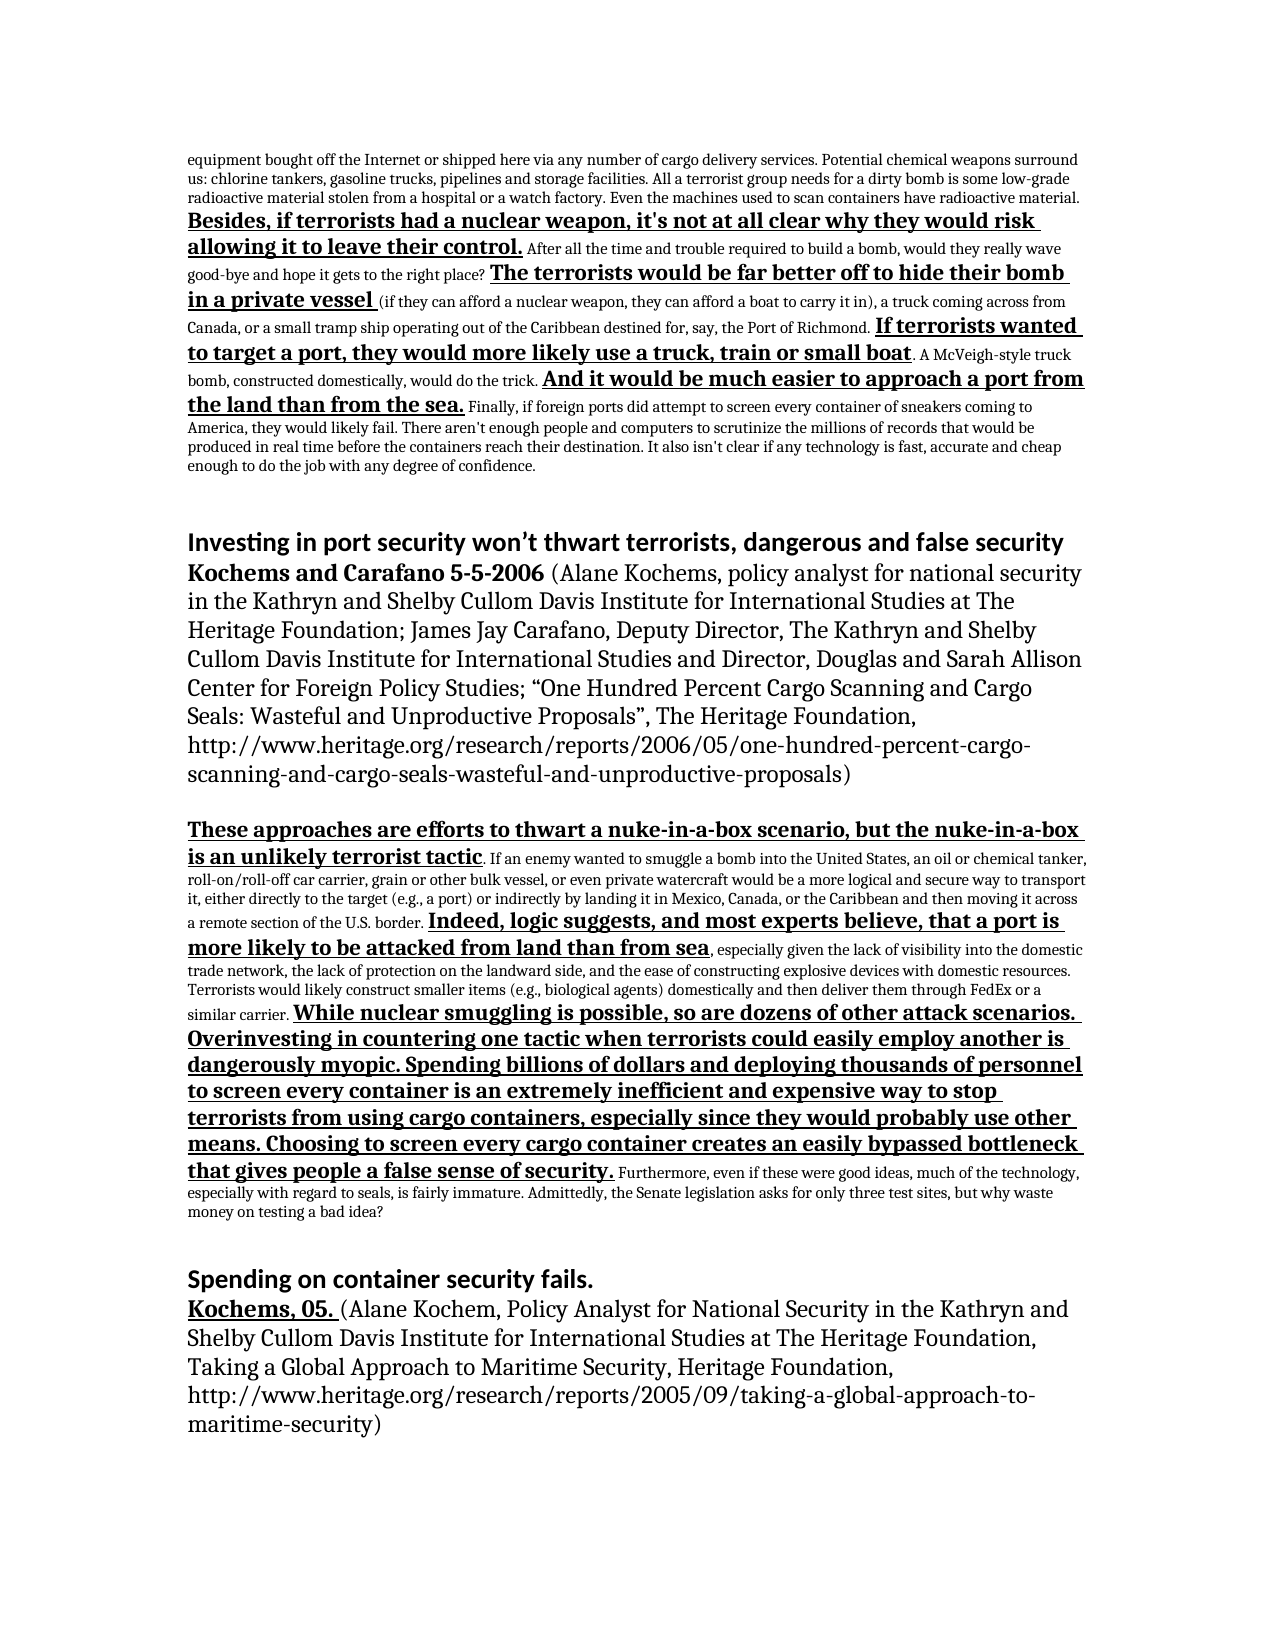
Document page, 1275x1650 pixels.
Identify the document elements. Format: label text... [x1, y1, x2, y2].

text Kochems and Carafano 5-5-2006 (Alane Kochems, policy analyst for national security in the Kathryn and Shelby Cullom Davis Institute for International Studies at The Heritage Foundation; James Jay Carafano, Deputy Director, The Kathryn and Shelby Cullom Davis Institute for International Studies and Director, Douglas and Sarah Allison Center for Foreign Policy Studies; “One Hundred Percent Cargo Scanning and Cargo Seals: Wasteful and Unproductive Proposals”, The Heritage Foundation, http://www.heritage.org/research/reports/2006/05/one-hundred-percent-cargo-scanning-and-cargo-seals-wasteful-and-unproductive-proposals) [187, 558, 1087, 788]
text These approaches are efforts to thwart a nuke-in-a-box scenario, but the nuke-in-a-box is an unlikely terrorist tactic. If an enemy wanted to smuggle a bomb into the United States, an oil or chemical tanker, roll-on/roll-off car carrier, grain or other bulk vessel, or even private watercraft would be a more logical and secure way to transport it, either directly to the target (e.g., a port) or indirectly by landing it in Mexico, Canada, or the Caribbean and then moving it across a remote section of the U.S. border. Indeed, logic suggests, and most experts believe, that a port is more likely to be attacked from land than from sea, especially given the lack of visibility into the domestic trade network, the lack of protection on the landward side, and the ease of constructing explosive devices with domestic resources. Terrorists would likely construct smaller items (e.g., biological agents) domestically and then deliver them through FedEx or a similar carrier. While nuclear smuggling is possible, so are dozens of other attack scenarios. Overinvesting in countering one tactic when terrorists could easily employ another is dangerously myopic. Spending billions of dollars and deploying thousands of personnel to screen every container is an extremely inefficient and expensive way to stop terrorists from using cargo containers, especially since they would probably use other means. Choosing to screen every cargo container creates an easily bypassed bottleneck that gives people a false sense of security. Furthermore, even if these were good ideas, much of the technology, especially with regard to seals, is fairly immature. Admittedly, the Senate legislation asks for only three test sites, but why waste money on testing a bad idea? [187, 817, 1087, 1222]
subtitle Investing in port security won’t thwart terrorists, dangerous and false security [187, 525, 1087, 558]
text Kochems, 05. (Alane Kochem, Policy Analyst for National Security in the Kathryn and Shelby Cullom Davis Institute for International Studies at The Heritage Foundation, Taking a Global Approach to Maritime Security, Heritage Foundation, http://www.heritage.org/research/reports/2005/09/taking-a-global-approach-to-maritime-security) [187, 1295, 1087, 1439]
subtitle Spending on container security fails. [187, 1262, 1087, 1295]
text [187, 150, 1087, 476]
